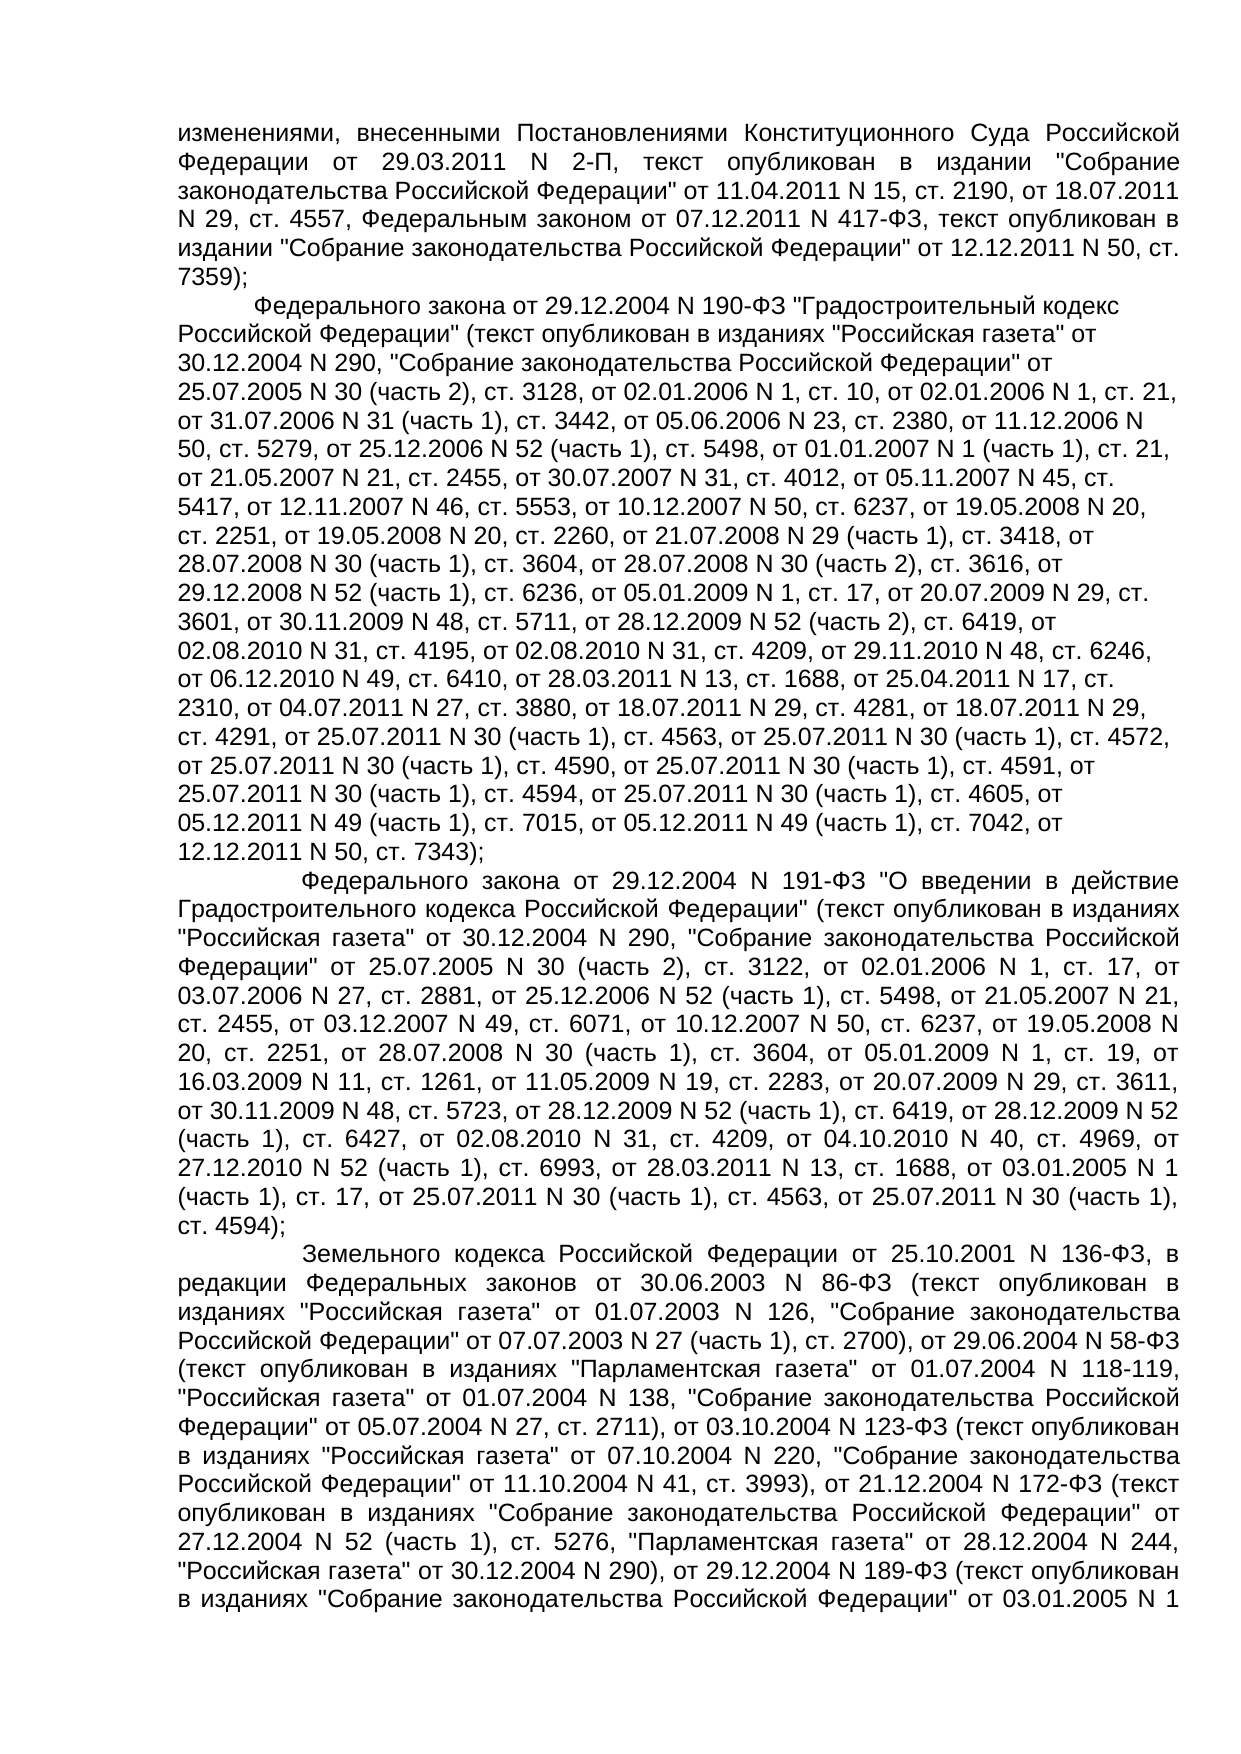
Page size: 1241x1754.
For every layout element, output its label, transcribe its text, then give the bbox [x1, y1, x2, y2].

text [177, 118, 1181, 291]
text Федерального закона от 29.12.2004 N 191-ФЗ "О введении в действие Градостроительного кодекса Российской Федерации" (текст опубликован в изданиях "Российская газета" от 30.12.2004 N 290, "Собрание законодательства Российской Федерации" от 25.07.2005 N 30 (часть 2), ст. 3122, от 02.01.2006 N 1, ст. 17, от 03.07.2006 N 27, ст. 2881, от 25.12.2006 N 52 (часть 1), ст. 5498, от 21.05.2007 N 21, ст. 2455, от 03.12.2007 N 49, ст. 6071, от 10.12.2007 N 50, ст. 6237, от 19.05.2008 N 20, ст. 2251, от 28.07.2008 N 30 (часть 1), ст. 3604, от 05.01.2009 N 1, ст. 19, от 16.03.2009 N 11, ст. 1261, от 11.05.2009 N 19, ст. 2283, от 20.07.2009 N 29, ст. 3611, от 30.11.2009 N 48, ст. 5723, от 28.12.2009 N 52 (часть 1), ст. 6419, от 28.12.2009 N 52 (часть 1), ст. 6427, от 02.08.2010 N 31, ст. 4209, от 04.10.2010 N 40, ст. 4969, от 27.12.2010 N 52 (часть 1), ст. 6993, от 28.03.2011 N 13, ст. 1688, от 03.01.2005 N 1 (часть 1), ст. 17, от 25.07.2011 N 30 (часть 1), ст. 4563, от 25.07.2011 N 30 (часть 1), ст. 4594); [177, 866, 1181, 1239]
text Федерального закона от 29.12.2004 N 190-ФЗ "Градостроительный кодекс Российской Федерации" (текст опубликован в изданиях "Российская газета" от 30.12.2004 N 290, "Собрание законодательства Российской Федерации" от 25.07.2005 N 30 (часть 2), ст. 3128, от 02.01.2006 N 1, ст. 10, от 02.01.2006 N 1, ст. 21, от 31.07.2006 N 31 (часть 1), ст. 3442, от 05.06.2006 N 23, ст. 2380, от 11.12.2006 N 50, ст. 5279, от 25.12.2006 N 52 (часть 1), ст. 5498, от 01.01.2007 N 1 (часть 1), ст. 21, от 21.05.2007 N 21, ст. 2455, от 30.07.2007 N 31, ст. 4012, от 05.11.2007 N 45, ст. 5417, от 12.11.2007 N 46, ст. 5553, от 10.12.2007 N 50, ст. 6237, от 19.05.2008 N 20, ст. 2251, от 19.05.2008 N 20, ст. 2260, от 21.07.2008 N 29 (часть 1), ст. 3418, от 28.07.2008 N 30 (часть 1), ст. 3604, от 28.07.2008 N 30 (часть 2), ст. 3616, от 29.12.2008 N 52 (часть 1), ст. 6236, от 05.01.2009 N 1, ст. 17, от 20.07.2009 N 29, ст. 3601, от 30.11.2009 N 48, ст. 5711, от 28.12.2009 N 52 (часть 2), ст. 6419, от 02.08.2010 N 31, ст. 4195, от 02.08.2010 N 31, ст. 4209, от 29.11.2010 N 48, ст. 6246, от 06.12.2010 N 49, ст. 6410, от 28.03.2011 N 13, ст. 1688, от 25.04.2011 N 17, ст. 2310, от 04.07.2011 N 27, ст. 3880, от 18.07.2011 N 29, ст. 4281, от 18.07.2011 N 29, ст. 4291, от 25.07.2011 N 30 (часть 1), ст. 4563, от 25.07.2011 N 30 (часть 1), ст. 4572, от 25.07.2011 N 30 (часть 1), ст. 4590, от 25.07.2011 N 30 (часть 1), ст. 4591, от 25.07.2011 N 30 (часть 1), ст. 4594, от 25.07.2011 N 30 (часть 1), ст. 4605, от 05.12.2011 N 49 (часть 1), ст. 7015, от 05.12.2011 N 49 (часть 1), ст. 7042, от 12.12.2011 N 50, ст. 7343); [177, 291, 1181, 866]
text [177, 1239, 1181, 1613]
